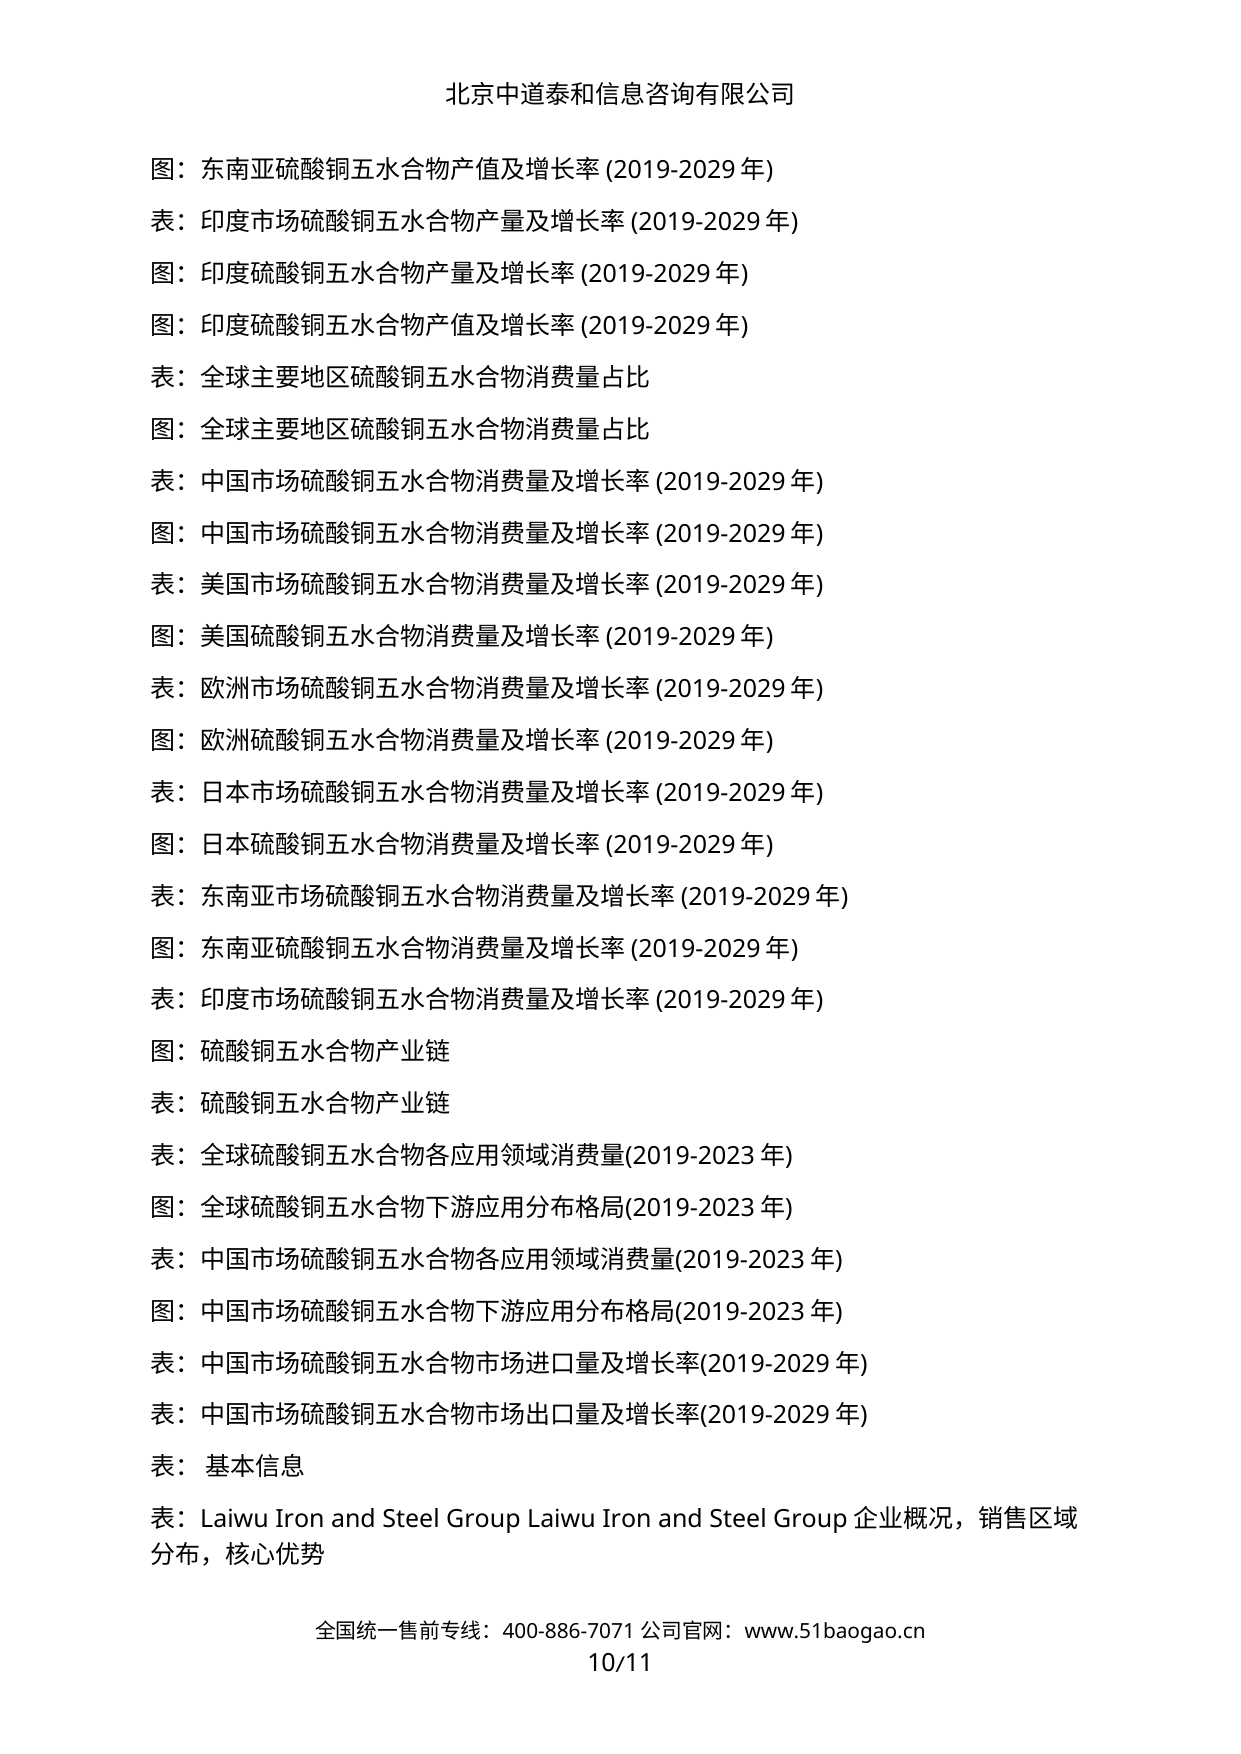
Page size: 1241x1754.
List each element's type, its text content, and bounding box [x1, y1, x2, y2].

text 图：东南亚硫酸铜五水合物产值及增长率 (2019-2029年) [150, 150, 1090, 186]
text 图：日本硫酸铜五水合物消费量及增长率 (2019-2029年) [150, 824, 1090, 861]
text 表：全球主要地区硫酸铜五水合物消费量占比 [150, 357, 1090, 394]
text 表：Laiwu Iron and Steel Group Laiwu Iron and Steel Group企业概况，销售区域分布，核心优势 [150, 1499, 1090, 1571]
text 图：欧洲硫酸铜五水合物消费量及增长率 (2019-2029年) [150, 721, 1090, 757]
text 表：中国市场硫酸铜五水合物市场进口量及增长率(2019-2029年) [150, 1343, 1090, 1379]
text 表：日本市场硫酸铜五水合物消费量及增长率 (2019-2029年) [150, 772, 1090, 809]
text 表：硫酸铜五水合物产业链 [150, 1084, 1090, 1120]
text 图：中国市场硫酸铜五水合物消费量及增长率 (2019-2029年) [150, 513, 1090, 549]
text 图：美国硫酸铜五水合物消费量及增长率 (2019-2029年) [150, 617, 1090, 653]
text 表：全球硫酸铜五水合物各应用领域消费量(2019-2023年) [150, 1136, 1090, 1172]
text 表：印度市场硫酸铜五水合物消费量及增长率 (2019-2029年) [150, 980, 1090, 1016]
text 表：美国市场硫酸铜五水合物消费量及增长率 (2019-2029年) [150, 565, 1090, 601]
text 图：东南亚硫酸铜五水合物消费量及增长率 (2019-2029年) [150, 928, 1090, 964]
text 表：印度市场硫酸铜五水合物产量及增长率 (2019-2029年) [150, 202, 1090, 238]
text 表：东南亚市场硫酸铜五水合物消费量及增长率 (2019-2029年) [150, 876, 1090, 912]
text 表：中国市场硫酸铜五水合物消费量及增长率 (2019-2029年) [150, 461, 1090, 497]
text 表：中国市场硫酸铜五水合物各应用领域消费量(2019-2023年) [150, 1239, 1090, 1276]
text 图：全球硫酸铜五水合物下游应用分布格局(2019-2023年) [150, 1187, 1090, 1224]
text 图：硫酸铜五水合物产业链 [150, 1032, 1090, 1068]
text 图：印度硫酸铜五水合物产量及增长率 (2019-2029年) [150, 254, 1090, 290]
text 表：中国市场硫酸铜五水合物市场出口量及增长率(2019-2029年) [150, 1395, 1090, 1431]
text 表： 基本信息 [150, 1447, 1090, 1483]
text 图：中国市场硫酸铜五水合物下游应用分布格局(2019-2023年) [150, 1291, 1090, 1327]
text 图：全球主要地区硫酸铜五水合物消费量占比 [150, 409, 1090, 446]
text 表：欧洲市场硫酸铜五水合物消费量及增长率 (2019-2029年) [150, 669, 1090, 705]
text 图：印度硫酸铜五水合物产值及增长率 (2019-2029年) [150, 306, 1090, 342]
